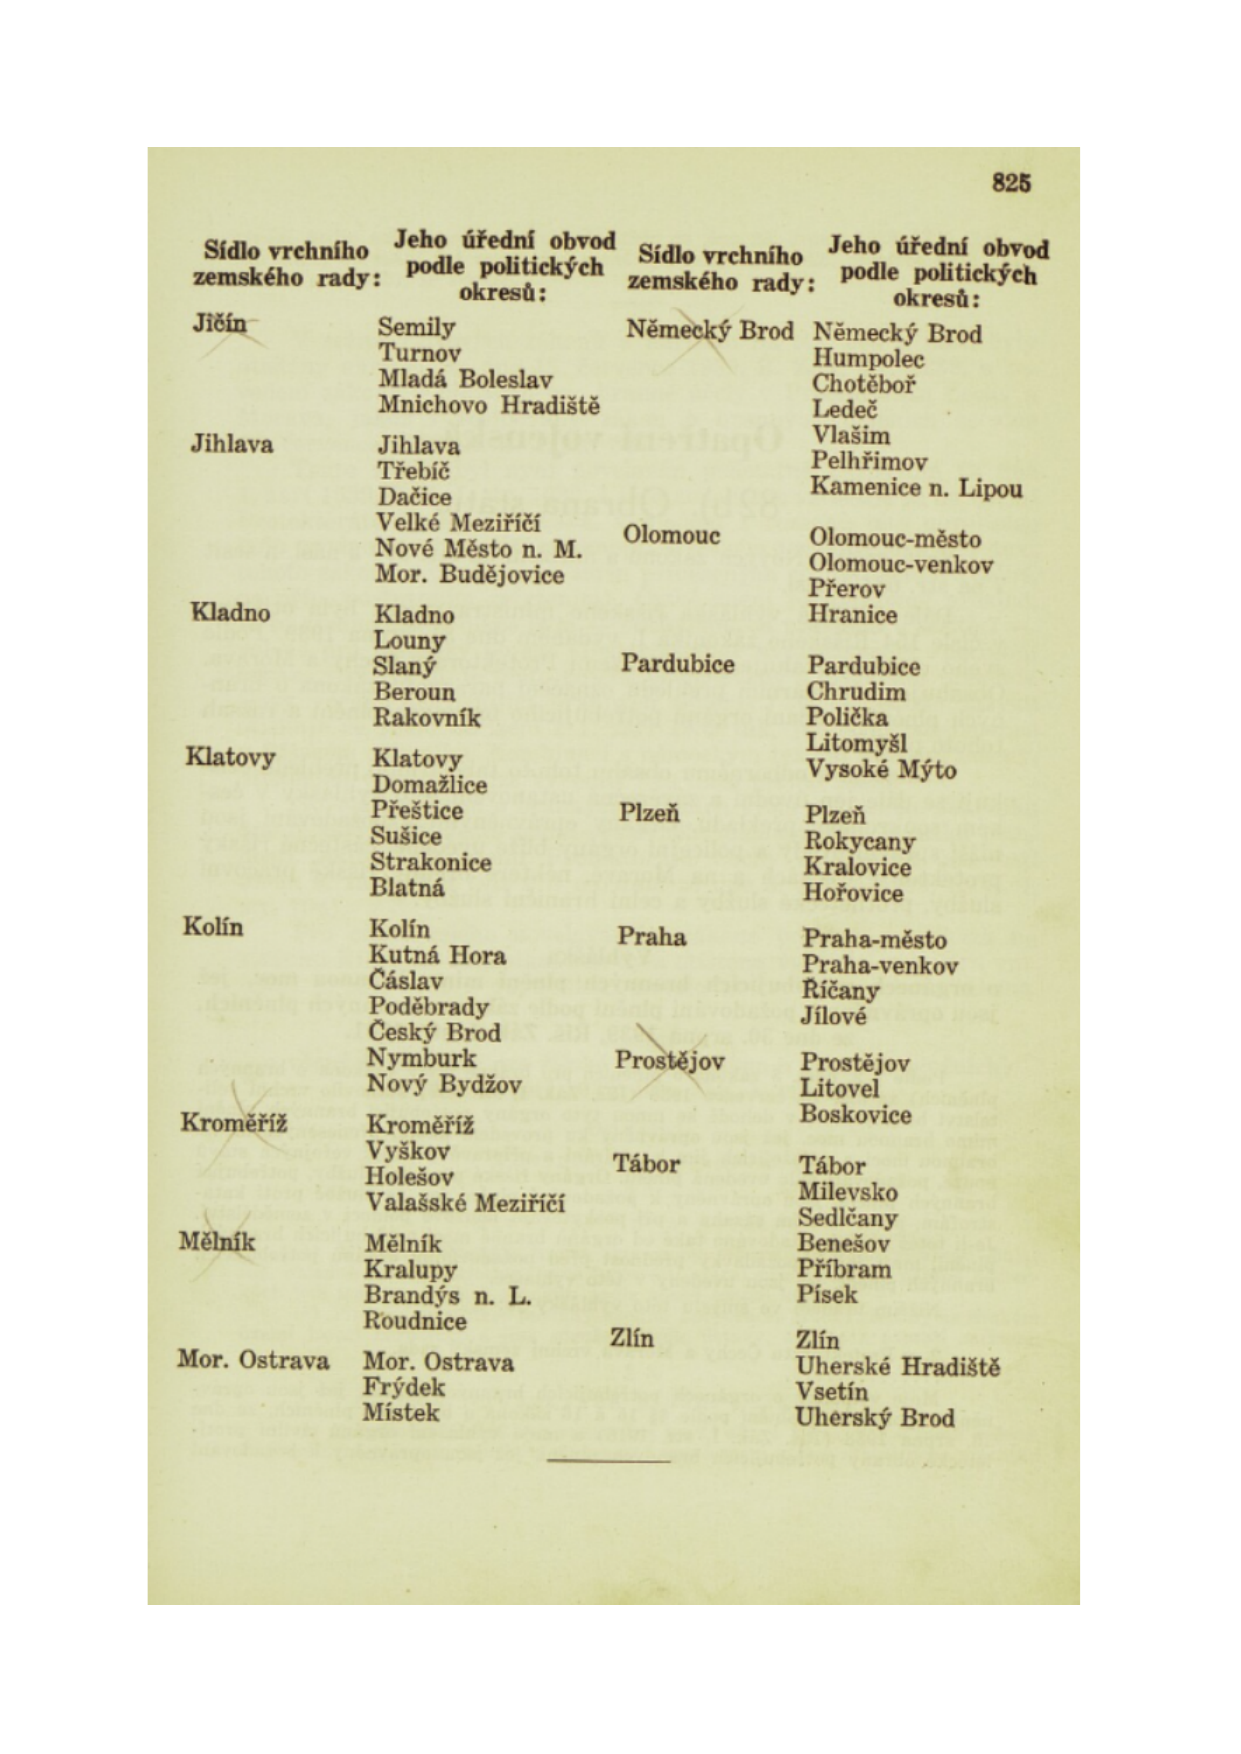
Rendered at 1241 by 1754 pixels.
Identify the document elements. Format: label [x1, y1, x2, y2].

picture [147, 147, 1080, 1605]
